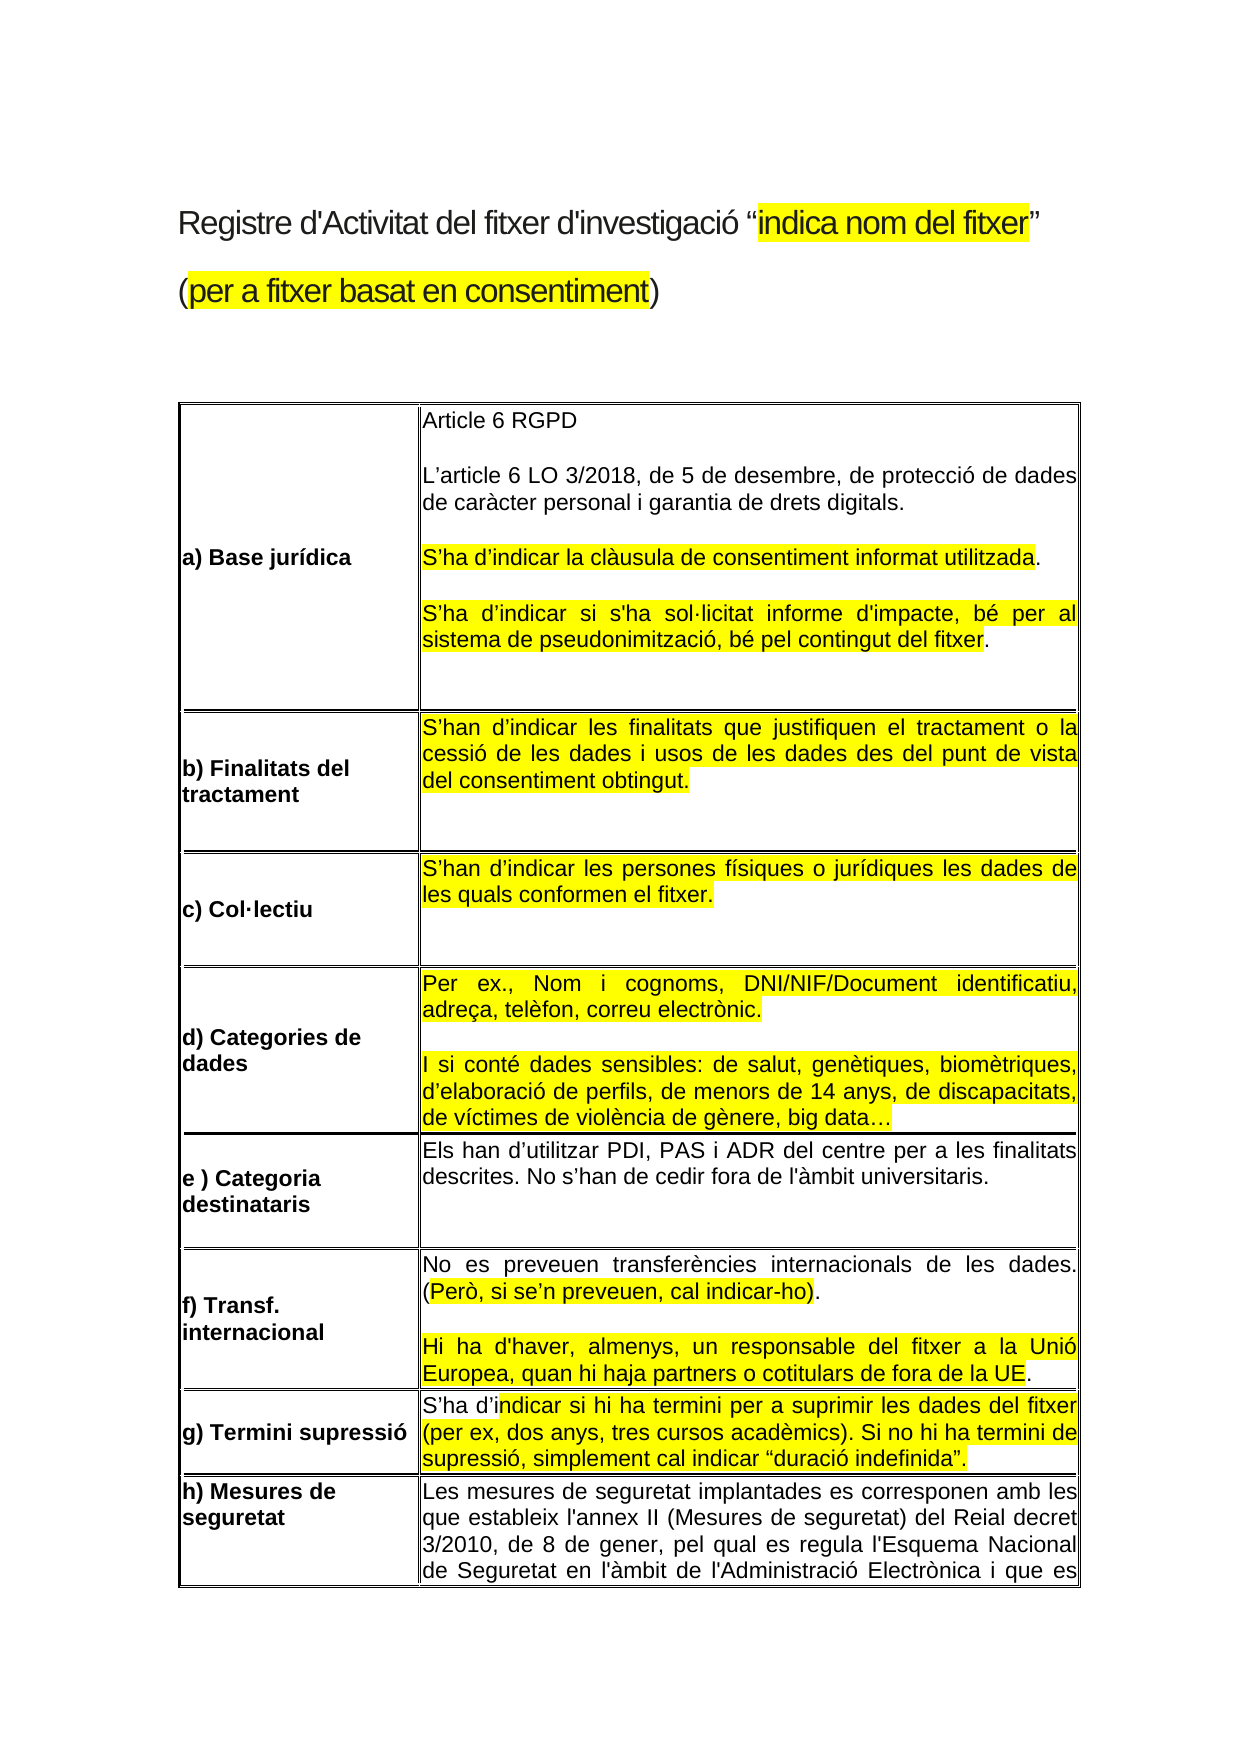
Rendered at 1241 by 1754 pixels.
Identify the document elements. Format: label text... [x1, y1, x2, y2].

table_cell d) Categories de dades [180, 965, 420, 1132]
table_cell Els han d’utilitzar PDI, PAS i ADR del centre per a les finalitats descrites. No s’han de cedir fora de l'àmbit universitaris. [421, 1132, 1078, 1247]
table_cell c) Col·lectiu [181, 850, 418, 965]
table_cell S’ha d’indicar si hi ha termini per a suprimir les dades del fitxer (per ex, dos anys, tres cursos acadèmics). Si no hi ha termini de supressió, simplement cal indicar “duració indefinida”. [420, 1388, 1079, 1473]
table_cell e ) Categoria destinataris [181, 1132, 418, 1247]
table_cell S’han d’indicar les persones físiques o jurídiques les dades de les quals conformen el fitxer. [421, 850, 1078, 965]
table_header Article 6 RGPD L’article 6 LO 3/2018, de 5 de desembre, de protecció de dades de caràcter personal i garantia de drets digitals. S’ha d’indicar la clàusula de consentiment informat utilitzada. S’ha d’indicar si s'ha sol·licitat informe d'impacte, bé per al sistema de pseudonimització, bé pel contingut del fitxer. [420, 405, 1078, 709]
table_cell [181, 1473, 420, 1585]
table_cell f) Transf. internacional [180, 1247, 420, 1388]
table_cell Per ex., Nom i cognoms, DNI/NIF/Document identificatiu, adreça, telèfon, correu electrònic. I si conté dades sensibles: de salut, genètiques, biomètriques, d’elaboració de perfils, de menors de 14 anys, de discapacitats, de víctimes de violència de gènere, big data… [420, 965, 1079, 1132]
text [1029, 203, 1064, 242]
text Registre d'Activitat del fitxer d'investigació “indica nom del fitxer” [177, 203, 758, 242]
table_cell b) Finalitats del tractament [181, 709, 418, 850]
table_cell S’han d’indicar les finalitats que justifiquen el tractament o la cessió de les dades i usos de les dades des del punt de vista del consentiment obtingut. [421, 709, 1078, 850]
table_cell No es preveuen transferències internacionals de les dades. (Però, si se’n preveuen, cal indicar-ho). Hi ha d'haver, almenys, un responsable del fitxer a la Unió Europea, quan hi haja partners o cotitulars de fora de la UE. [420, 1247, 1079, 1388]
table_header a) Base jurídica [181, 405, 420, 709]
table_cell g) Termini supressió [180, 1388, 420, 1473]
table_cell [420, 1473, 1078, 1585]
text (per a fitxer basat en consentiment) [649, 271, 1064, 309]
